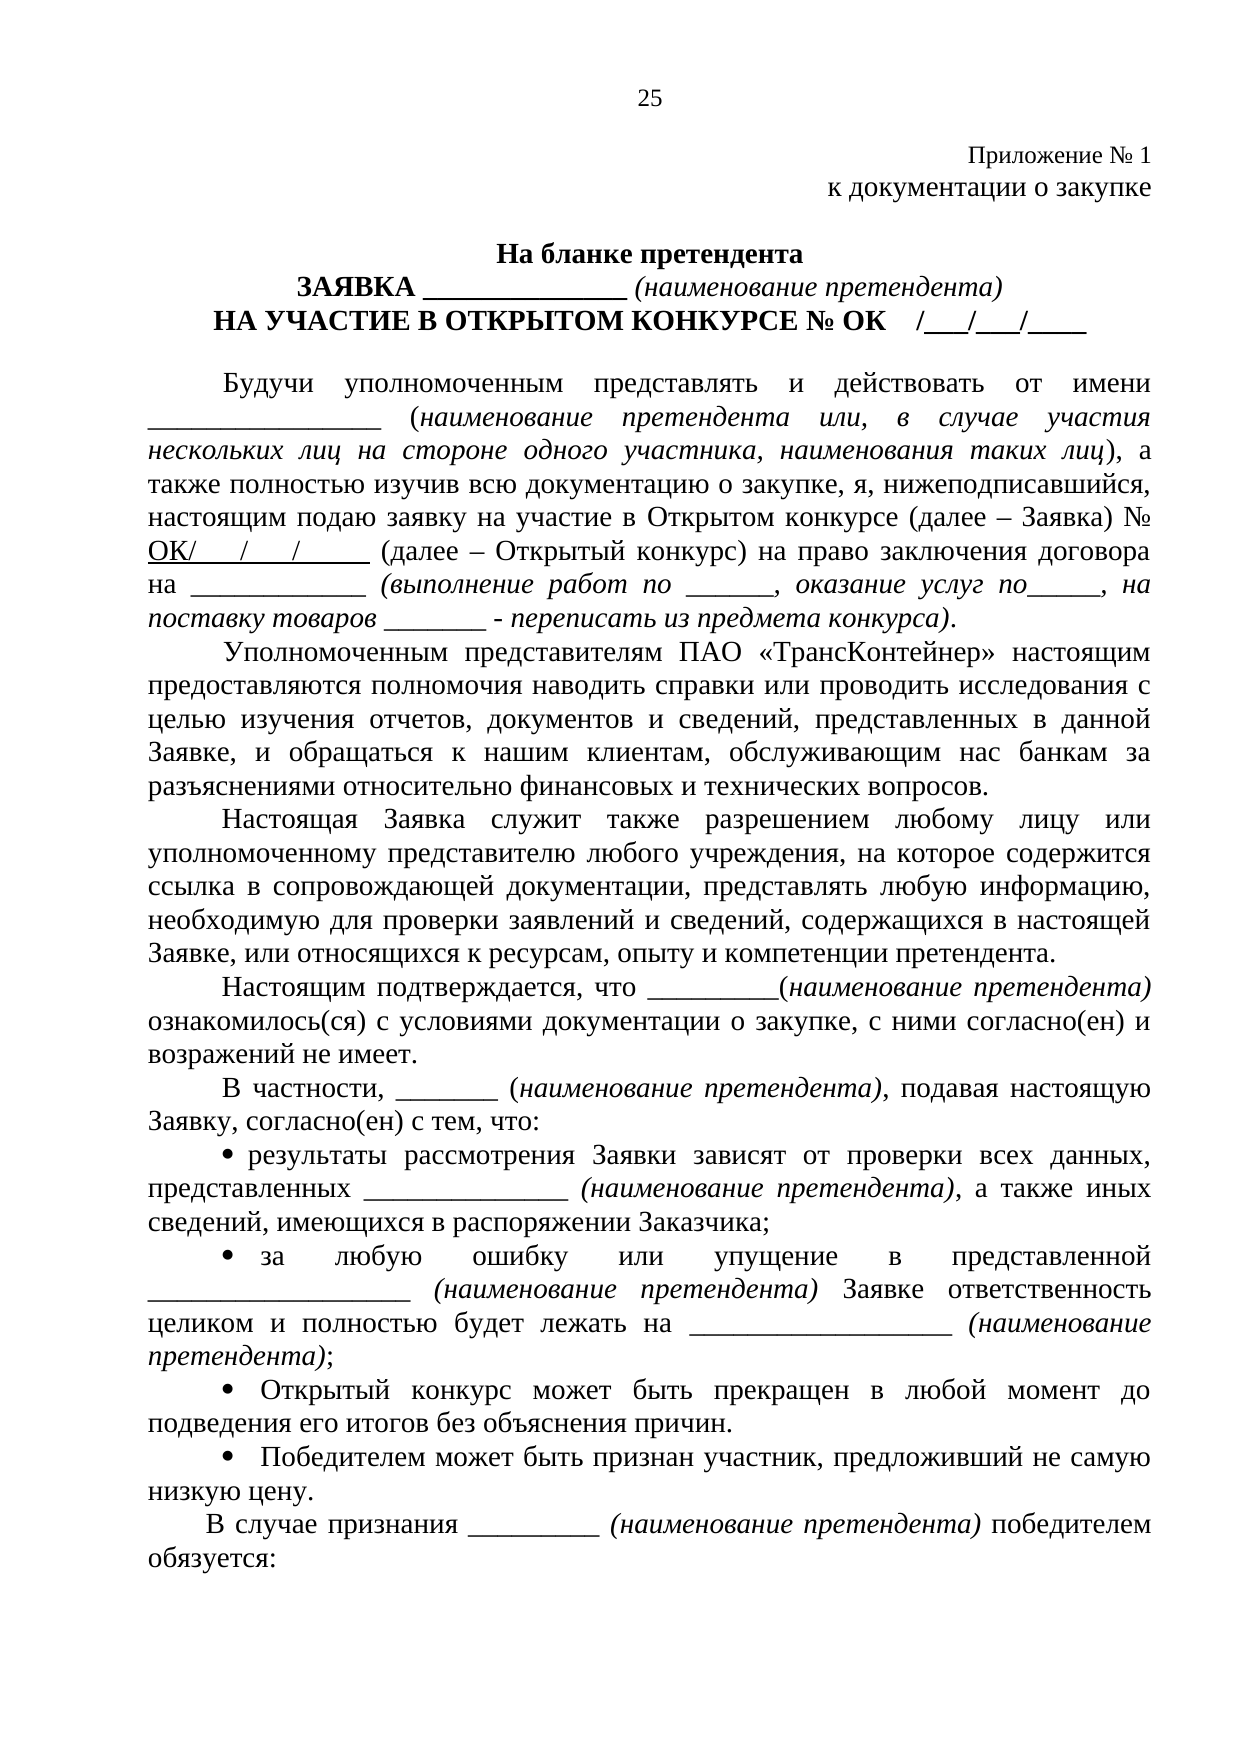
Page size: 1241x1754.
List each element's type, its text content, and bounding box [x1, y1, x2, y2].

text Уполномоченным представителям ПАО «ТрансКонтейнер» настоящим предоставляются полномочия наводить справки или проводить исследования с целью изучения отчетов, документов и сведений, представленных в данной Заявке, и обращаться к нашим клиентам, обслуживающим нас банкам за разъяснениями относительно финансовых и технических вопросов. [148, 634, 1152, 801]
text к документации о закупке [148, 169, 1152, 202]
list за любую ошибку или упущение в представленной __________________ (наименование претендента) Заявке ответственность целиком и полностью будет лежать на __________________ (наименование претендента); [148, 1238, 1152, 1372]
subtitle НА УЧАСТИЕ В ОТКРЫТОМ КОНКУРСЕ № ОК /___/___/____ [148, 303, 1152, 337]
text Приложение № 1 [148, 140, 1152, 169]
text Будучи уполномоченным представлять и действовать от имени ________________ (наименование претендента или, в случае участия нескольких лиц на стороне одного участника, наименования таких лиц), а также полностью изучив всю документацию о закупке, я, нижеподписавшийся, настоящим подаю заявку на участие в Открытом конкурсе (далее – Заявка) № ОК/___/___/____ (далее – Открытый конкурс) на право заключения договора на ____________ (выполнение работ по ______, оказание услуг по_____, на поставку товаров _______ - переписать из предмета конкурса). [148, 365, 1152, 634]
text На бланке претендента [148, 236, 1152, 269]
text В случае признания _________ (наименование претендента) победителем обязуется: [148, 1506, 1152, 1573]
list результаты рассмотрения Заявки зависят от проверки всех данных, представленных ______________ (наименование претендента), а также иных сведений, имеющихся в распоряжении Заказчика; [148, 1137, 1152, 1238]
list Победителем может быть признан участник, предложивший не самую низкую цену. [148, 1439, 1152, 1506]
text Настоящая Заявка служит также разрешением любому лицу или уполномоченному представителю любого учреждения, на которое содержится ссылка в сопровождающей документации, представлять любую информацию, необходимую для проверки заявлений и сведений, содержащихся в настоящей Заявке, или относящихся к ресурсам, опыту и компетенции претендента. [148, 801, 1152, 969]
text В частности, _______ (наименование претендента), подавая настоящую Заявку, согласно(ен) с тем, что: [148, 1070, 1152, 1137]
text Настоящим подтверждается, что _________(наименование претендента) ознакомилось(ся) с условиями документации о закупке, с ними согласно(ен) и возражений не имеет. [148, 969, 1152, 1070]
subtitle ЗАЯВКА ______________ (наименование претендента) [148, 269, 1152, 303]
list Открытый конкурс может быть прекращен в любой момент до подведения его итогов без объяснения причин. [148, 1372, 1152, 1439]
